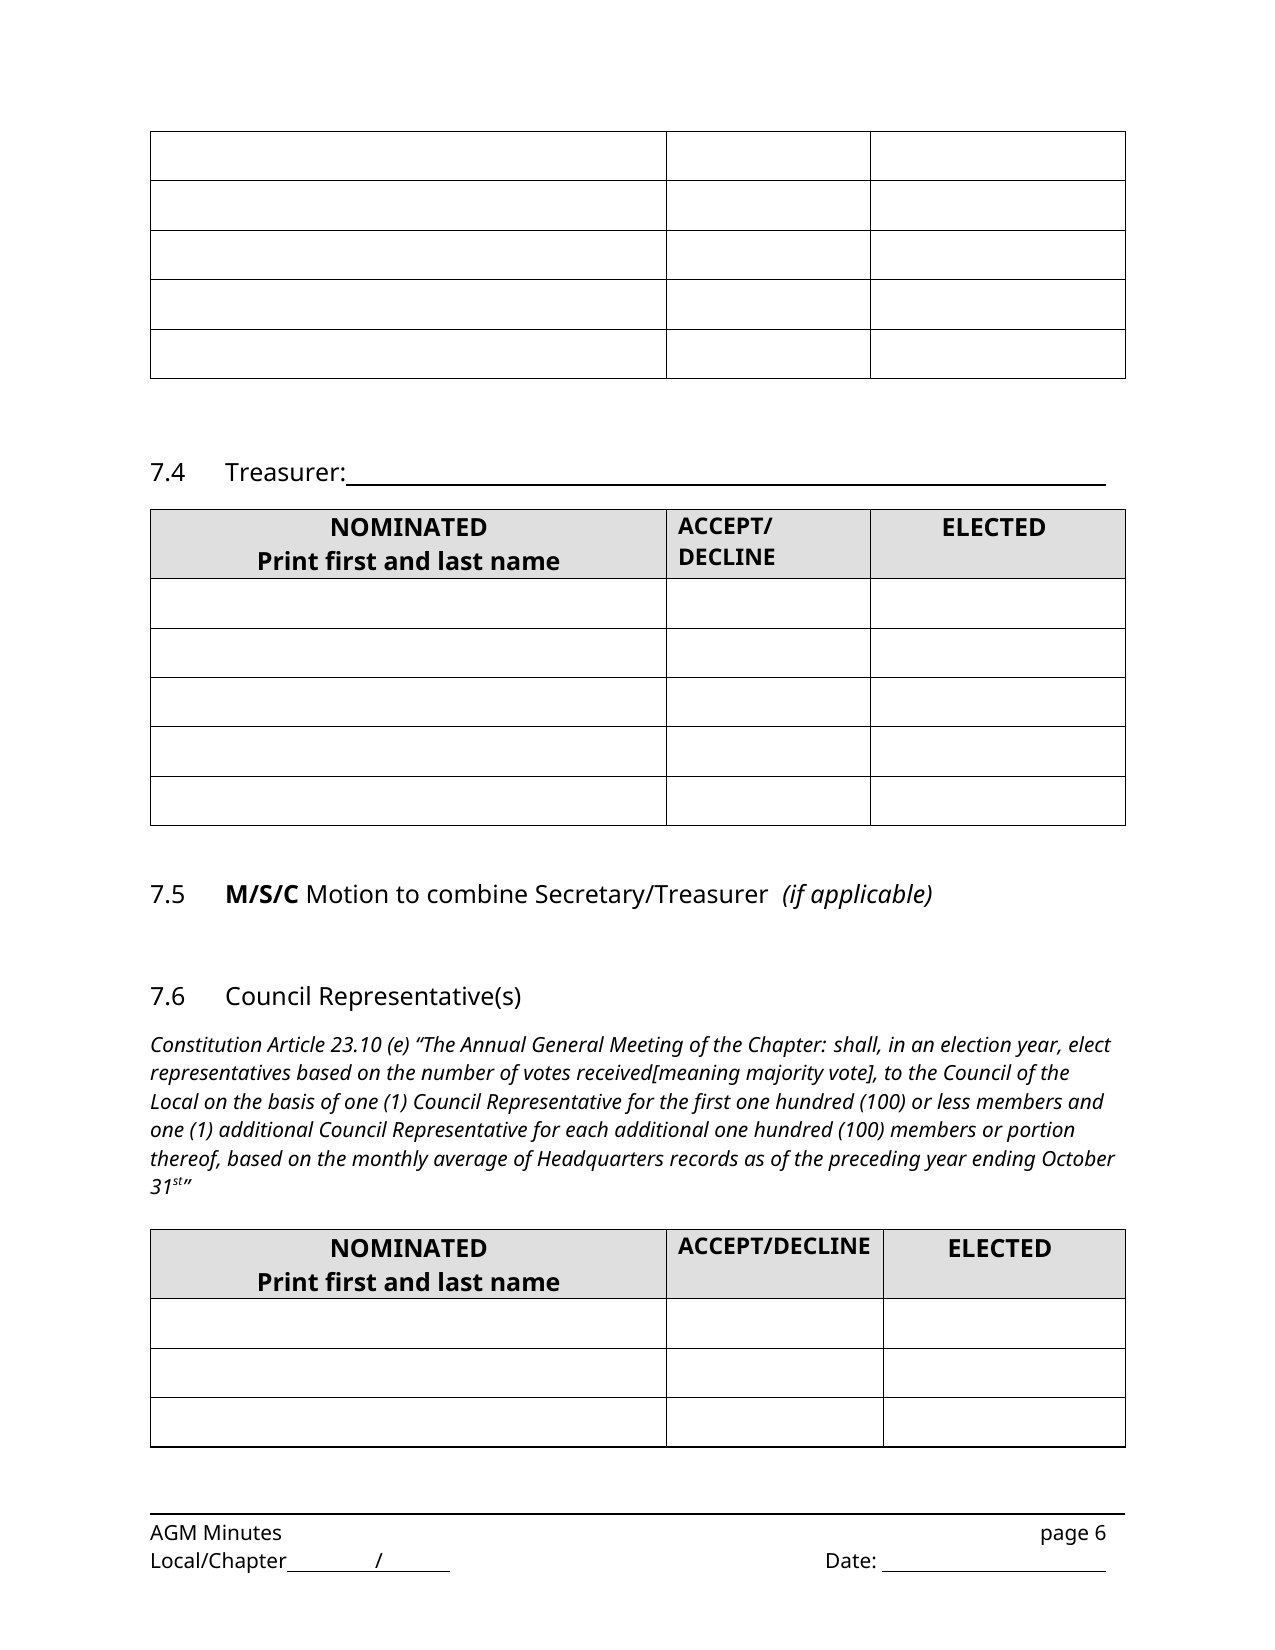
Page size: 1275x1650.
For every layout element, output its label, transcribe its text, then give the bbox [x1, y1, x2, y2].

table_cell [151, 777, 666, 825]
table_cell [667, 777, 870, 825]
table_cell [884, 1349, 1125, 1397]
table_cell [151, 132, 666, 180]
table_cell [667, 678, 870, 726]
table_header NOMINATED Print first and last name [151, 510, 666, 578]
table_cell [871, 629, 1125, 677]
table_cell [871, 132, 1125, 180]
table_cell [667, 1349, 883, 1397]
table_cell [871, 231, 1125, 279]
table_cell [151, 678, 666, 726]
table_cell [884, 1398, 1125, 1446]
table_cell [151, 1349, 666, 1397]
table_cell [151, 330, 666, 378]
table_cell [667, 629, 870, 677]
table_cell [667, 132, 870, 180]
table_cell [151, 1299, 666, 1348]
table_cell [151, 231, 666, 279]
table_cell [871, 777, 1125, 825]
table_header ELECTED [871, 510, 1125, 578]
table_header ELECTED [884, 1230, 1125, 1298]
table_cell [151, 1398, 666, 1446]
table_header ACCEPT/DECLINE [667, 1230, 883, 1298]
table_cell [667, 579, 870, 627]
table_cell [884, 1299, 1125, 1348]
text 7.6 Council Representative(s) [150, 979, 1125, 1013]
text 7.5 M/S/C Motion to combine Secretary/Treasurer (if applicable) [150, 877, 1125, 911]
table_cell [151, 579, 666, 627]
text 7.4 Treasurer: [150, 455, 1125, 489]
table_cell [667, 330, 870, 378]
table_header ACCEPT/DECLINE [667, 510, 870, 578]
table_cell [667, 231, 870, 279]
table_cell [667, 181, 870, 230]
table_cell [667, 280, 870, 328]
table_cell [151, 280, 666, 328]
table_header NOMINATED Print first and last name [151, 1230, 666, 1298]
table_cell [667, 1398, 883, 1446]
table_cell [667, 727, 870, 776]
table_cell [871, 330, 1125, 378]
table_cell [667, 1299, 883, 1348]
table_cell [151, 727, 666, 776]
table_cell [871, 280, 1125, 328]
table_cell [871, 727, 1125, 776]
table_cell [871, 181, 1125, 230]
text Constitution Article 23.10 (e) “The Annual General Meeting of the Chapter: shall, in an election year, elect representatives based on the number of votes received[meaning majority vote], to the Council of the Local on the basis of one (1) Council Representative for the first one hundred (100) or less members and one (1) additional Council Representative for each additional one hundred (100) members or portion thereof, based on the monthly average of Headquarters records as of the preceding year ending October 31st” [150, 1030, 1125, 1201]
table_cell [871, 678, 1125, 726]
table_cell [871, 579, 1125, 627]
table_cell [151, 181, 666, 230]
table_cell [151, 629, 666, 677]
